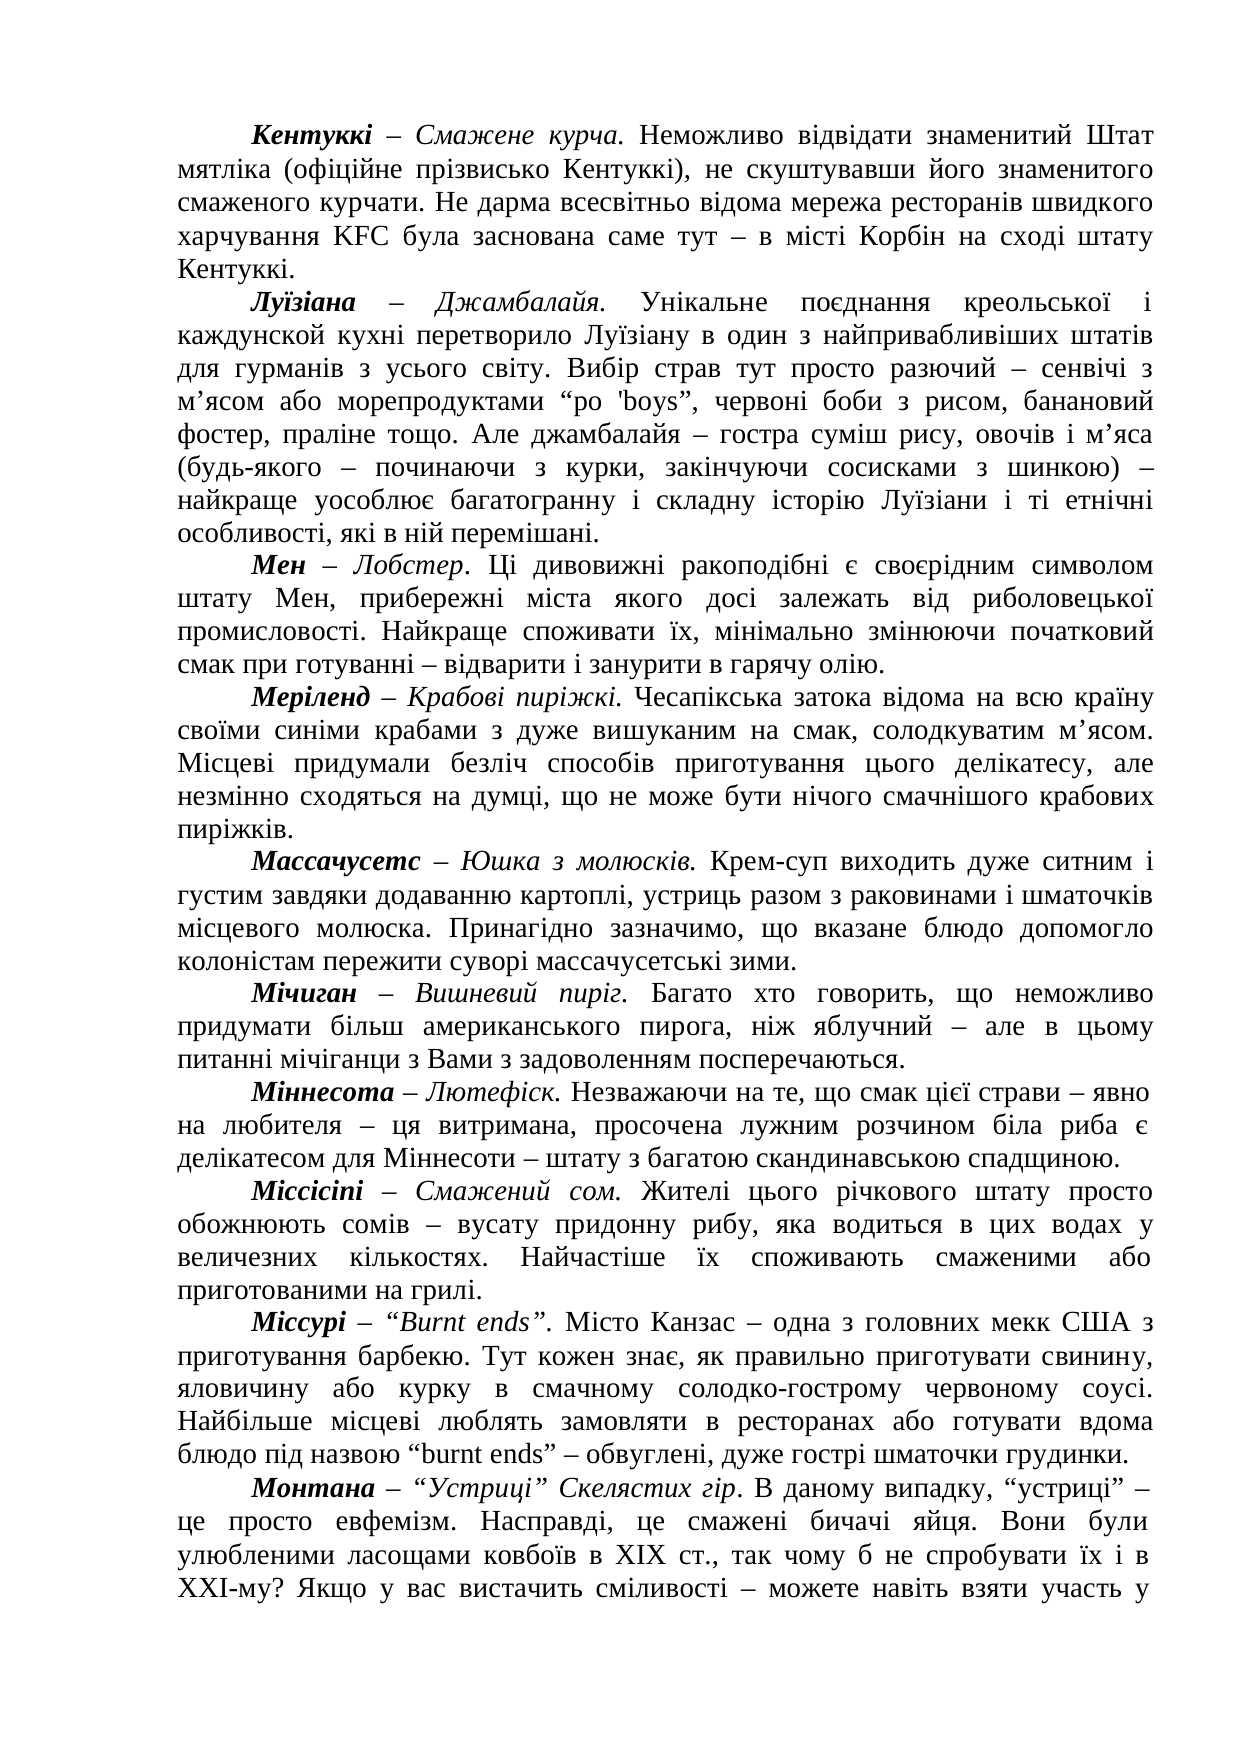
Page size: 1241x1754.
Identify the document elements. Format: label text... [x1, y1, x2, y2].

text Міннесота – Лютефіск. Незважаючи на те, що смак цієї страви – явно на любителя – ця витримана, просочена лужним розчином біла риба є делікатесом для Міннесоти – штату з багатою скандинавською спадщиною. [177, 1075, 1159, 1174]
text Міссісіпі – Смажений сом. Жителі цього річкового штату просто обожнюють сомів – вусату придонну рибу, яка водиться в цих водах у величезних кількостях. Найчастіше їх споживають смаженими або приготованими на грилі. [177, 1174, 1153, 1306]
text Мен – Лобстер. Ці дивовижні ракоподібні є своєрідним символом штату Мен, прибережні міста якого досі залежать від риболовецької промисловості. Найкраще споживати їх, мінімально змінюючи початковий смак при готуванні – відварити і занурити в гарячу олію. [177, 548, 1153, 680]
text Кентуккі – Смажене курча. Неможливо відвідати знаменитий Штат мятліка (офіційне прізвисько Кентуккі), не скуштувавши його знаменитого смаженого курчати. Не дарма всесвітньо відома мережа ресторанів швидкого харчування KFC була заснована саме тут – в місті Корбін на сході штату Кентуккі. [177, 117, 1153, 285]
text Мічиган – Вишневий пиріг. Багато хто говорить, що неможливо придумати більш американського пирога, ніж яблучний – але в цьому питанні мічіганци з Вами з задоволенням посперечаються. [177, 976, 1154, 1075]
text Міссурі – “Burnt ends”. Місто Канзас – одна з головних мекк США з приготування барбекю. Тут кожен знає, як правильно приготувати свинину, яловичину або курку в смачному солодко-гострому червоному соусі. Найбільше місцеві люблять замовляти в ресторанах або готувати вдома блюдо під назвою “burnt ends” – обвуглені, дуже гострі шматочки грудинки. [177, 1306, 1153, 1470]
text Луїзіана – Джамбалайя. Унікальне поєднання креольської і каждунской кухні перетворило Луїзіану в один з найпривабливіших штатів для гурманів з усього світу. Вибір страв тут просто разючий – сенвічі з м’ясом або морепродуктами “po 'boys”, червоні боби з рисом, банановий фостер, праліне тощо. Але джамбалайя – гостра суміш рису, овочів і м’яса (будь-якого – починаючи з курки, закінчуючи сосисками з шинкою) – найкраще уособлює багатогранну і складну історію Луїзіани і ті етнічні особливості, які в ній перемішані. [177, 285, 1154, 548]
text Монтана – “Устриці” Скелястих гір. В даному випадку, “устриці” – це просто евфемізм. Насправді, це смажені бичачі яйця. Вони були улюбленими ласощами ковбоїв в ХІХ ст., так чому б не спробувати їх і в ХХІ-му? Якщо у вас вистачить сміливості – можете навіть взяти участь у [177, 1470, 1159, 1604]
text Меріленд – Крабові пиріжкі. Чесапікська затока відома на всю країну своїми синіми крабами з дуже вишуканим на смак, солодкуватим м’ясом. Місцеві придумали безліч способів приготування цього делікатесу, але незмінно сходяться на думці, що не може бути нічого смачнішого крабових пиріжків. [177, 680, 1154, 844]
text Массачусетс – Юшка з молюсків. Крем-суп виходить дуже ситним і густим завдяки додаванню картоплі, устриць разом з раковинами і шматочків місцевого молюска. Принагідно зазначимо, що вказане блюдо допомогло колоністам пережити суворі массачусетські зими. [177, 844, 1154, 976]
